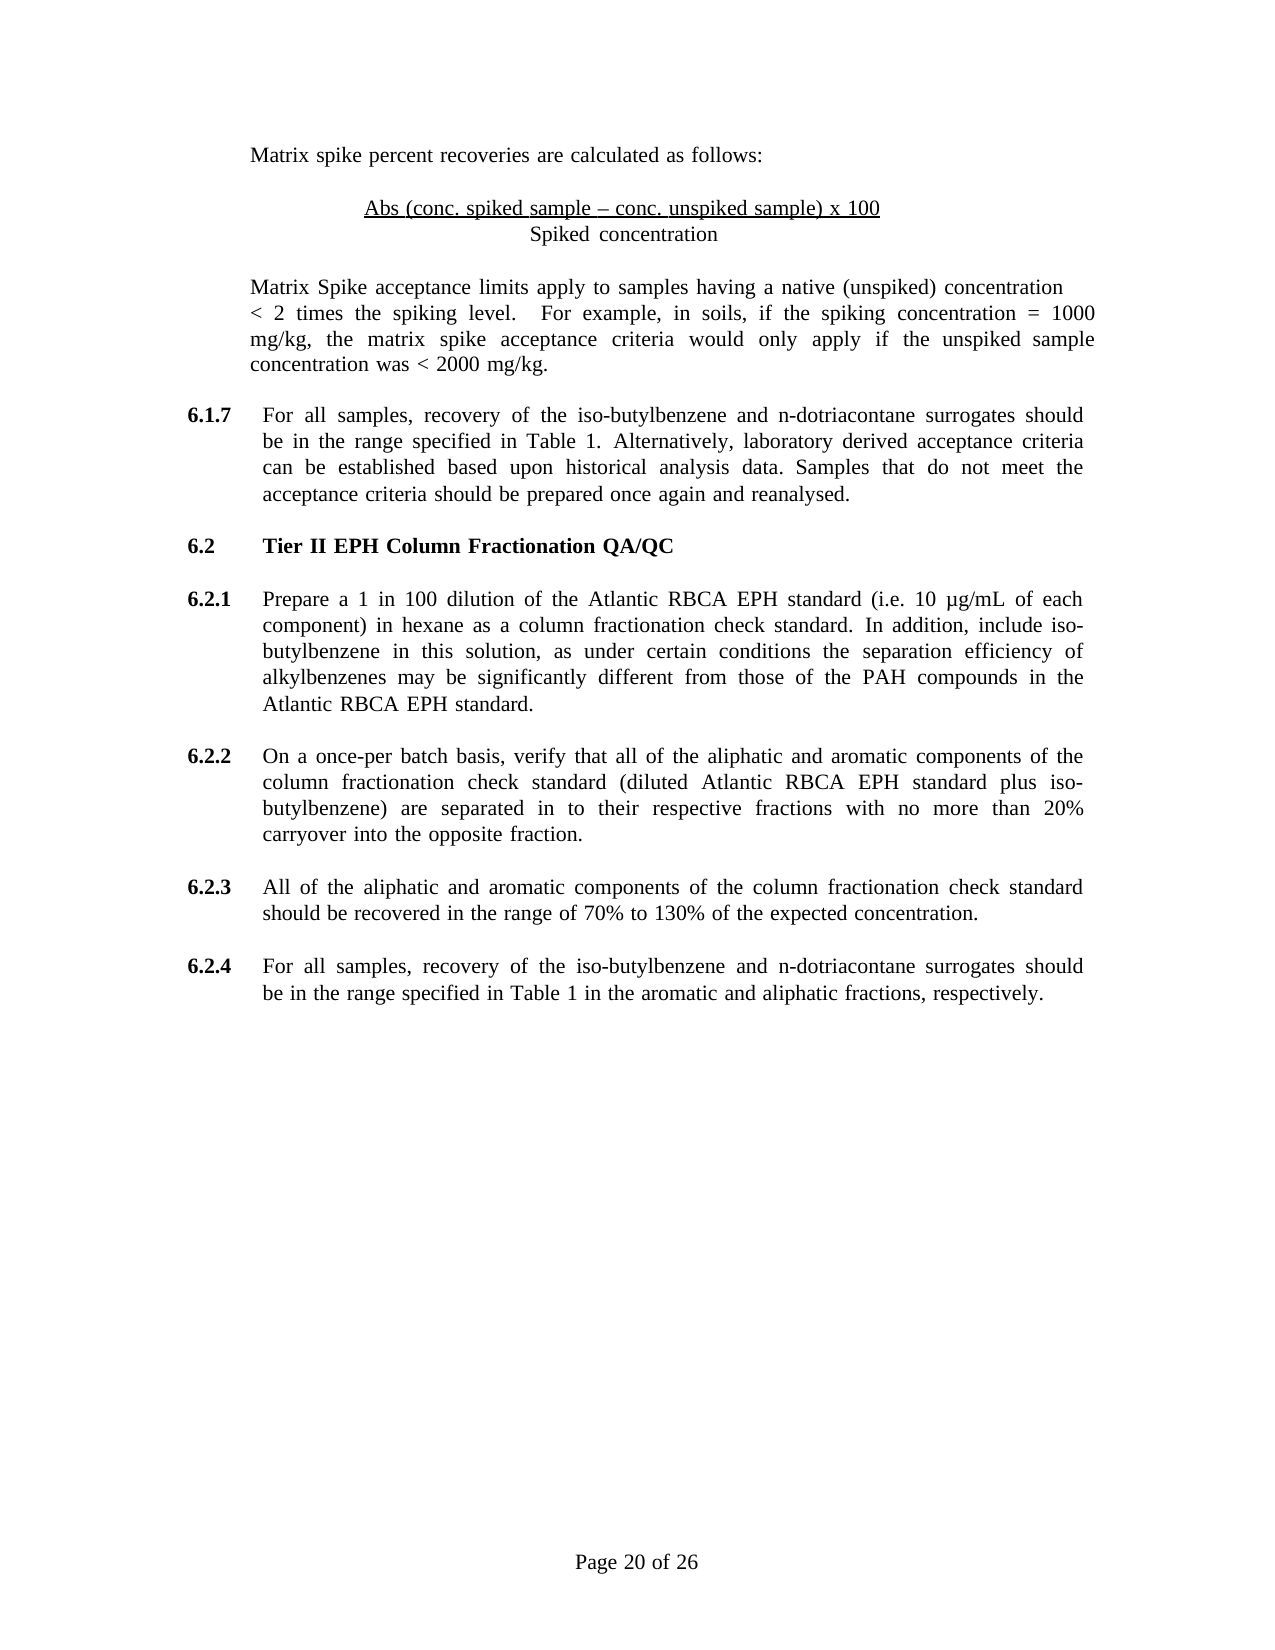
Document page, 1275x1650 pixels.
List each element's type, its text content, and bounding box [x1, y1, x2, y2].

subtitle Tier II EPH Column Fractionation QA/QC [187, 533, 1096, 559]
list Prepare a 1 in 100 dilution of the Atlantic RBCA EPH standard (i.e. 10 µg/mL of each component) in hexane as a column fractionation check standard. In addition, include iso- butylbenzene in this solution, as under certain conditions the separation efficiency of alkylbenzenes may be significantly different from those of the PAH compounds in the Atlantic RBCA EPH standard. [187, 586, 1084, 716]
list For all samples, recovery of the iso-butylbenzene and n-dotriacontane surrogates should be in the range specified in Table 1 in the aromatic and aliphatic fractions, respectively. [187, 953, 1083, 1005]
text Matrix spike percent recoveries are calculated as follows: [250, 142, 1096, 167]
list For all samples, recovery of the iso-butylbenzene and n-dotriacontane surrogates should be in the range specified in Table 1. Alternatively, laboratory derived acceptance criteria can be established based upon historical analysis data. Samples that do not meet the acceptance criteria should be prepared once again and reanalysed. [187, 402, 1084, 506]
list All of the aliphatic and aromatic components of the column fractionation check standard should be recovered in the range of 70% to 130% of the expected concentration. [187, 874, 1084, 925]
text < 2 times the spiking level. For example, in soils, if the spiking concentration = 1000 mg/kg, the matrix spike acceptance criteria would only apply if the unspiked sample concentration was < 2000 mg/kg. [250, 300, 1096, 376]
list On a once-per batch basis, verify that all of the aliphatic and aromatic components of the column fractionation check standard (diluted Atlantic RBCA EPH standard plus iso- butylbenzene) are separated in to their respective fractions with no more than 20% carryover into the opposite fraction. [187, 743, 1084, 847]
text Matrix Spike acceptance limits apply to samples having a native (unspiked) concentration [250, 274, 1096, 299]
text Abs (conc. spiked sample – conc. unspiked sample) x 100 Spiked concentration [364, 195, 946, 246]
